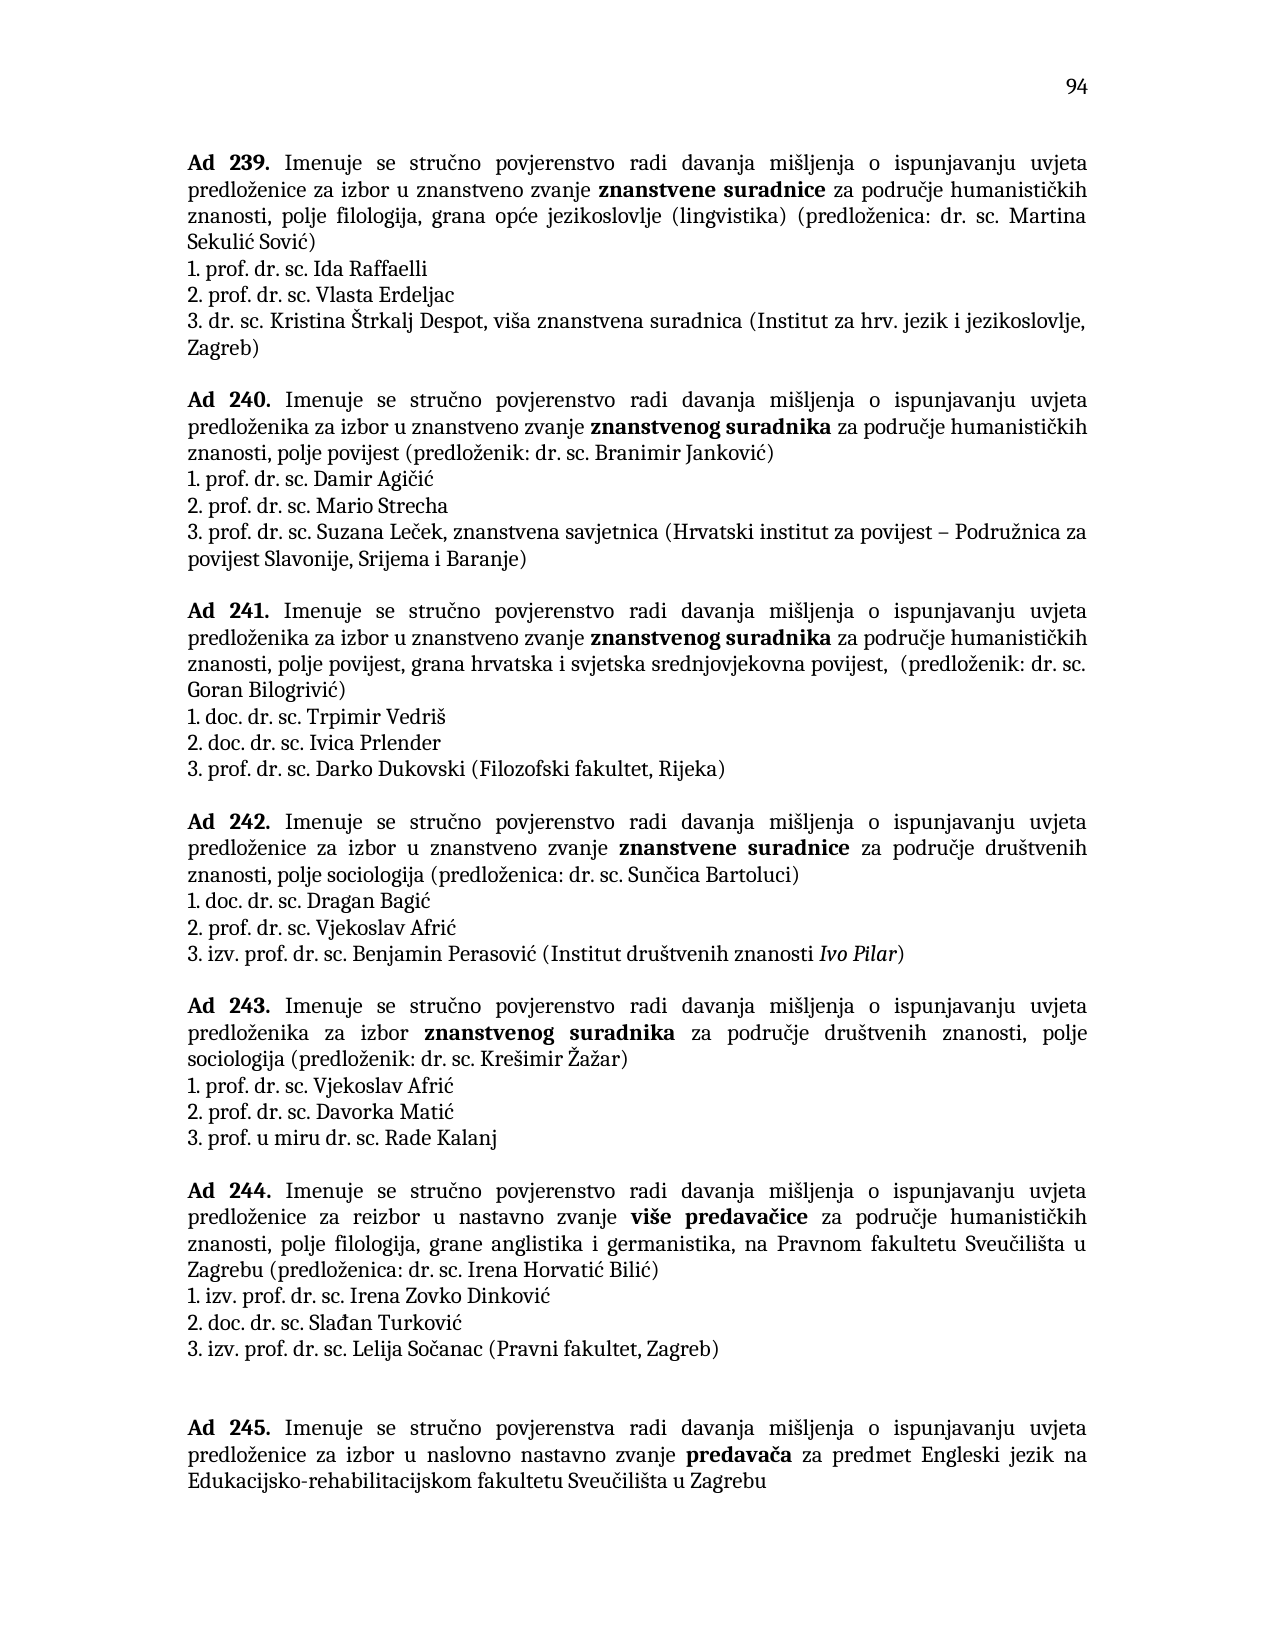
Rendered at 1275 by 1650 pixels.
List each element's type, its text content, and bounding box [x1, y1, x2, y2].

text 2. prof. dr. sc. Mario Strecha [187, 493, 1088, 519]
text Ad 239. Imenuje se stručno povjerenstvo radi davanja mišljenja o ispunjavanju uvjeta predloženice za izbor u znanstveno zvanje znanstvene suradnice za područje humanističkih znanosti, polje filologija, grana opće jezikoslovlje (lingvistika) (predloženica: dr. sc. Martina Sekulić Sović) [187, 150, 1088, 255]
text 3. izv. prof. dr. sc. Lelija Sočanac (Pravni fakultet, Zagreb) [187, 1336, 1088, 1362]
text 1. izv. prof. dr. sc. Irena Zovko Dinković [187, 1283, 1088, 1309]
text Ad 243. Imenuje se stručno povjerenstvo radi davanja mišljenja o ispunjavanju uvjeta predloženika za izbor znanstvenog suradnika za područje društvenih znanosti, polje sociologija (predloženik: dr. sc. Krešimir Žažar) [187, 993, 1088, 1072]
text 2. doc. dr. sc. Ivica Prlender [187, 730, 1088, 756]
text 3. izv. prof. dr. sc. Benjamin Perasović (Institut društvenih znanosti Ivo Pilar) [187, 941, 1088, 967]
text Ad 244. Imenuje se stručno povjerenstvo radi davanja mišljenja o ispunjavanju uvjeta predloženice za reizbor u nastavno zvanje više predavačice za područje humanističkih znanosti, polje filologija, grane anglistika i germanistika, na Pravnom fakultetu Sveučilišta u Zagrebu (predloženica: dr. sc. Irena Horvatić Bilić) [187, 1178, 1088, 1283]
text 2. doc. dr. sc. Slađan Turković [187, 1309, 1088, 1336]
text 3. prof. dr. sc. Suzana Leček, znanstvena savjetnica (Hrvatski institut za povijest – Podružnica za povijest Slavonije, Srijema i Baranje) [187, 519, 1088, 572]
text 2. prof. dr. sc. Vjekoslav Afrić [187, 914, 1088, 941]
text 3. prof. dr. sc. Darko Dukovski (Filozofski fakultet, Rijeka) [187, 756, 1088, 782]
text 1. prof. dr. sc. Ida Raffaelli [187, 255, 1088, 282]
text 3. prof. u miru dr. sc. Rade Kalanj [187, 1125, 1088, 1151]
text Ad 240. Imenuje se stručno povjerenstvo radi davanja mišljenja o ispunjavanju uvjeta predloženika za izbor u znanstveno zvanje znanstvenog suradnika za područje humanističkih znanosti, polje povijest (predloženik: dr. sc. Branimir Janković) [187, 387, 1088, 466]
text 2. prof. dr. sc. Vlasta Erdeljac [187, 282, 1088, 308]
text 3. dr. sc. Kristina Štrkalj Despot, viša znanstvena suradnica (Institut za hrv. jezik i jezikoslovlje, Zagreb) [187, 308, 1088, 361]
text 2. prof. dr. sc. Davorka Matić [187, 1099, 1088, 1125]
text Ad 241. Imenuje se stručno povjerenstvo radi davanja mišljenja o ispunjavanju uvjeta predloženika za izbor u znanstveno zvanje znanstvenog suradnika za područje humanističkih znanosti, polje povijest, grana hrvatska i svjetska srednjovjekovna povijest, (predloženik: dr. sc. Goran Bilogrivić) [187, 598, 1088, 703]
text 1. prof. dr. sc. Vjekoslav Afrić [187, 1072, 1088, 1099]
text Ad 245. Imenuje se stručno povjerenstva radi davanja mišljenja o ispunjavanju uvjeta predloženice za izbor u naslovno nastavno zvanje predavača za predmet Engleski jezik na Edukacijsko-rehabilitacijskom fakultetu Sveučilišta u Zagrebu [187, 1415, 1088, 1494]
text 1. doc. dr. sc. Trpimir Vedriš [187, 703, 1088, 730]
text 1. doc. dr. sc. Dragan Bagić [187, 888, 1088, 914]
text Ad 242. Imenuje se stručno povjerenstvo radi davanja mišljenja o ispunjavanju uvjeta predloženice za izbor u znanstveno zvanje znanstvene suradnice za područje društvenih znanosti, polje sociologija (predloženica: dr. sc. Sunčica Bartoluci) [187, 809, 1088, 888]
text 1. prof. dr. sc. Damir Agičić [187, 466, 1088, 493]
